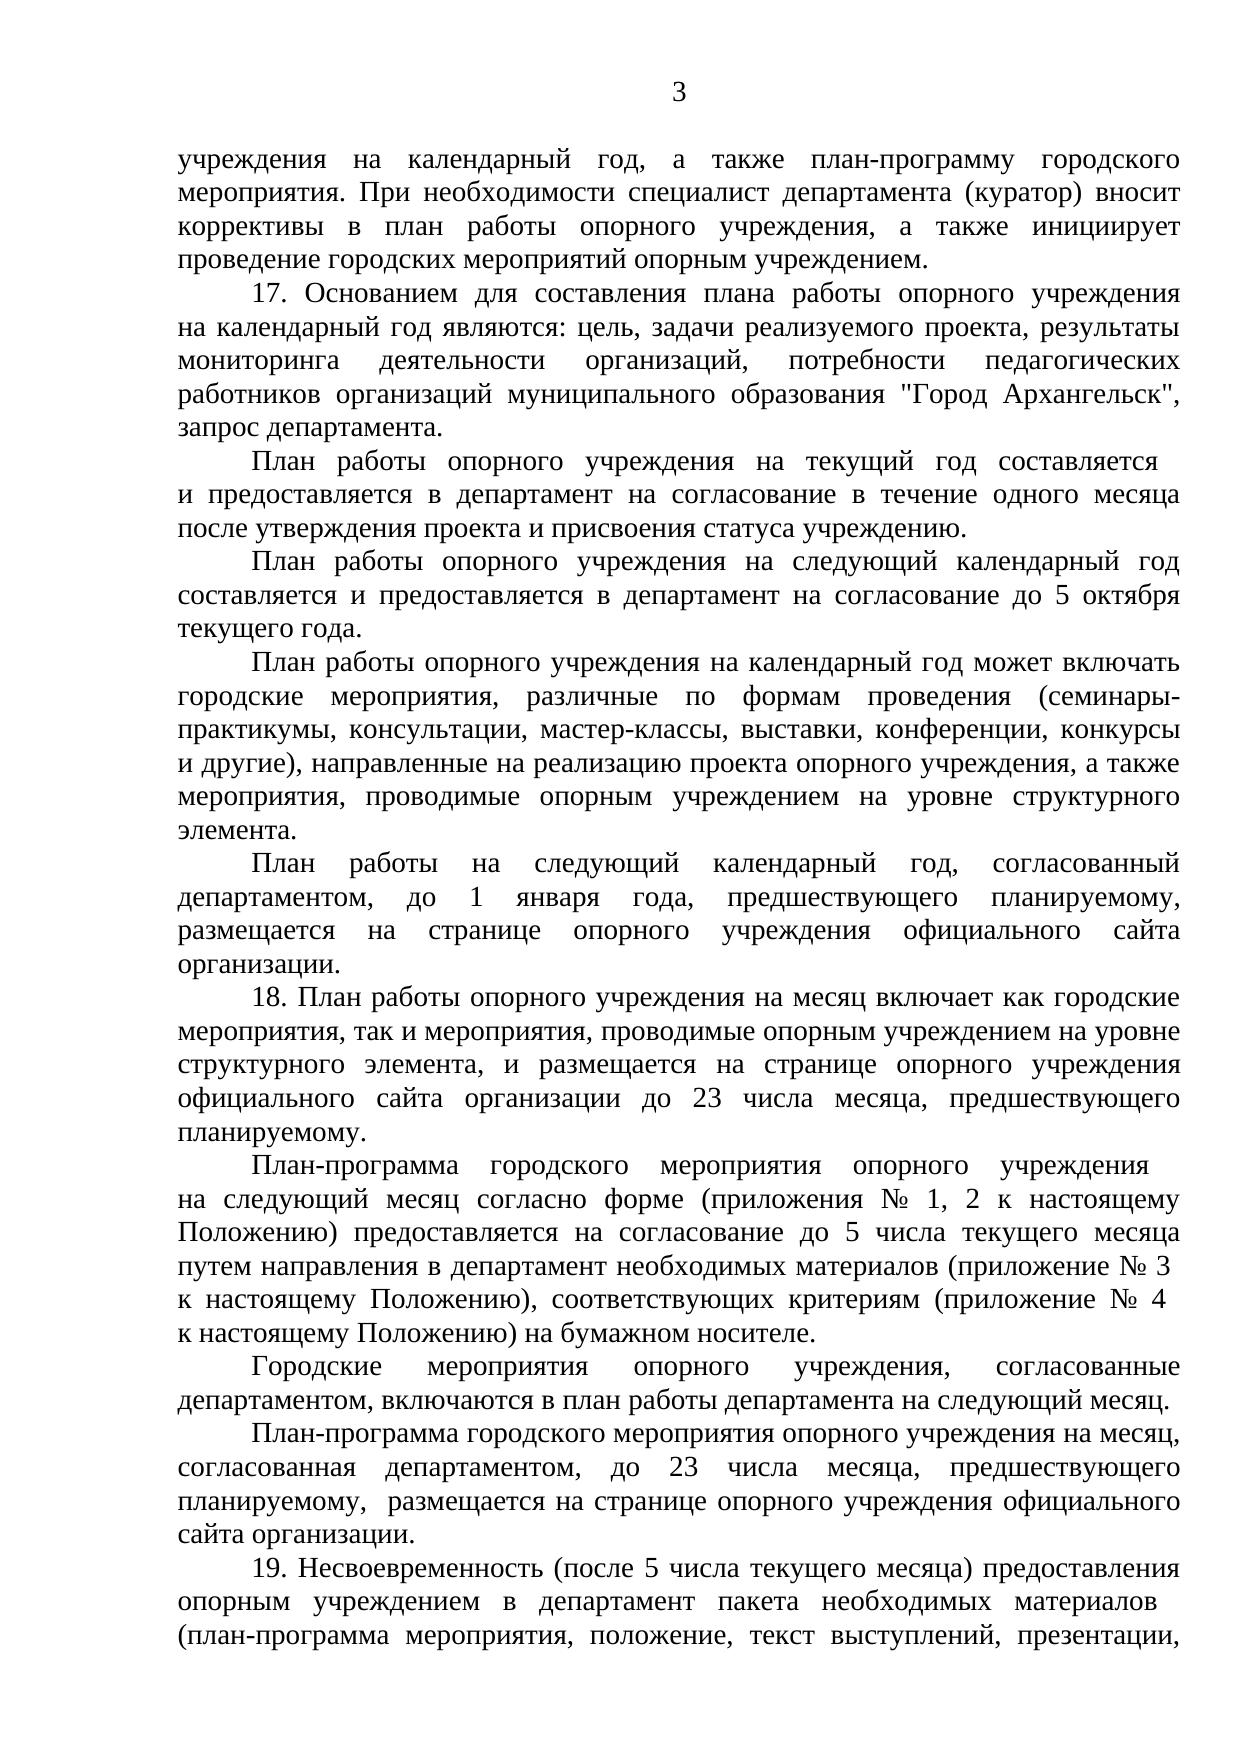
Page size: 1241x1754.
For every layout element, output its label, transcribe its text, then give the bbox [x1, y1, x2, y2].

text 17. Основанием для составления плана работы опорного учреждения на календарный год являются: цель, задачи реализуемого проекта, результаты мониторинга деятельности организаций, потребности педагогических работников организаций муниципального образования "Город Архангельск", запрос департамента. [177, 275, 1181, 443]
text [177, 141, 1181, 275]
text План работы опорного учреждения на календарный год может включать городские мероприятия, различные по формам проведения (семинары-практикумы, консультации, мастер-классы, выставки, конференции, конкурсы и другие), направленные на реализацию проекта опорного учреждения, а также мероприятия, проводимые опорным учреждением на уровне структурного элемента. [177, 644, 1181, 845]
text 18. План работы опорного учреждения на месяц включает как городские мероприятия, так и мероприятия, проводимые опорным учреждением на уровне структурного элемента, и размещается на странице опорного учреждения официального сайта организации до 23 числа месяца, предшествующего планируемому. [177, 979, 1181, 1147]
text Городские мероприятия опорного учреждения, согласованные департаментом, включаются в план работы департамента на следующий месяц. [177, 1348, 1181, 1416]
text План-программа городского мероприятия опорного учреждения на месяц, согласованная департаментом, до 23 числа месяца, предшествующего планируемому, размещается на странице опорного учреждения официального сайта организации. [177, 1416, 1181, 1550]
text План работы опорного учреждения на следующий календарный год составляется и предоставляется в департамент на согласование до 5 октября текущего года. [177, 543, 1181, 644]
text План-программа городского мероприятия опорного учреждения на следующий месяц согласно форме (приложения № 1, 2 к настоящему Положению) предоставляется на согласование до 5 числа текущего месяца путем направления в департамент необходимых материалов (приложение № 3 к настоящему Положению), соответствующих критериям (приложение № 4 к настоящему Положению) на бумажном носителе. [177, 1147, 1181, 1348]
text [177, 1550, 1181, 1650]
text План работы на следующий календарный год, согласованный департаментом, до 1 января года, предшествующего планируемому, размещается на странице опорного учреждения официального сайта организации. [177, 845, 1181, 979]
text План работы опорного учреждения на текущий год составляется и предоставляется в департамент на согласование в течение одного месяца после утверждения проекта и присвоения статуса учреждению. [177, 443, 1181, 543]
